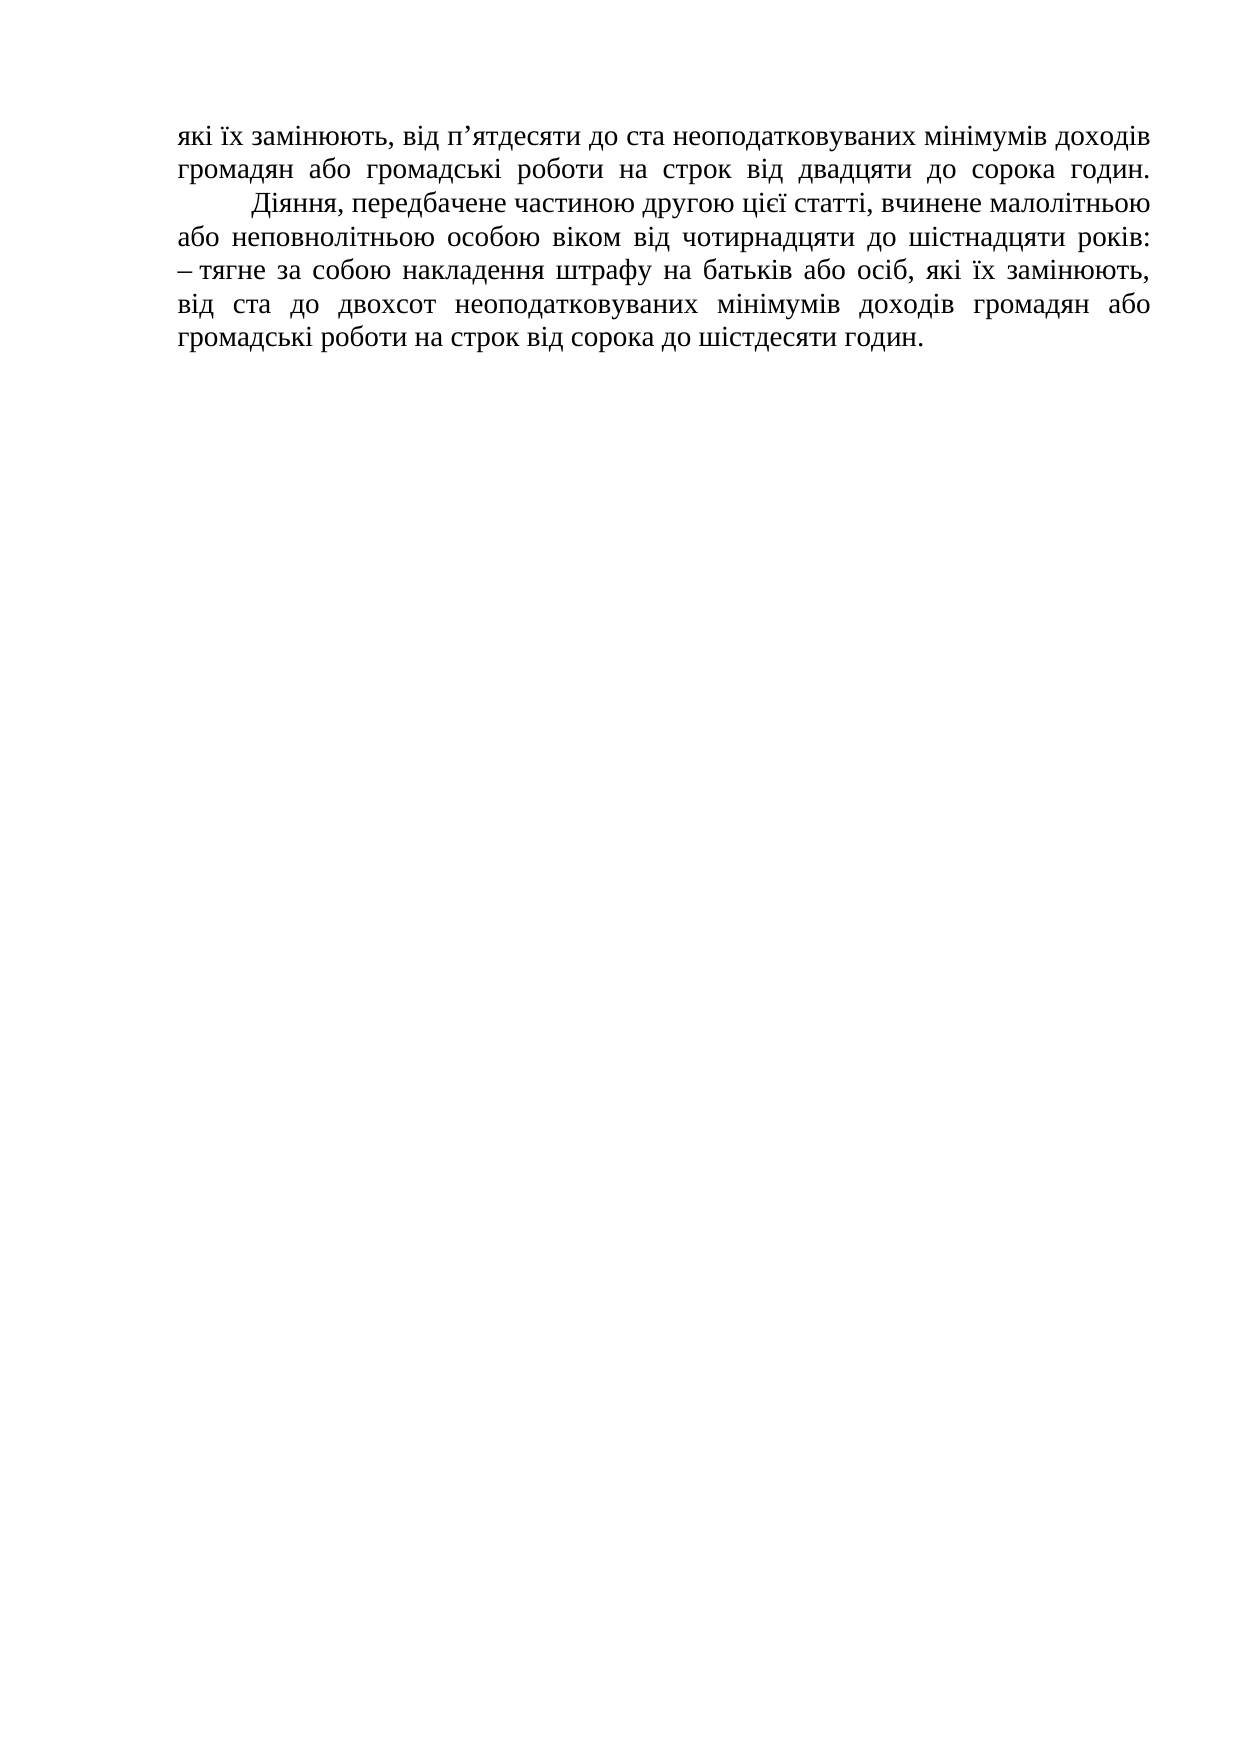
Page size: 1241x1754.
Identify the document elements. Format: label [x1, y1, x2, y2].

text [177, 118, 1152, 353]
